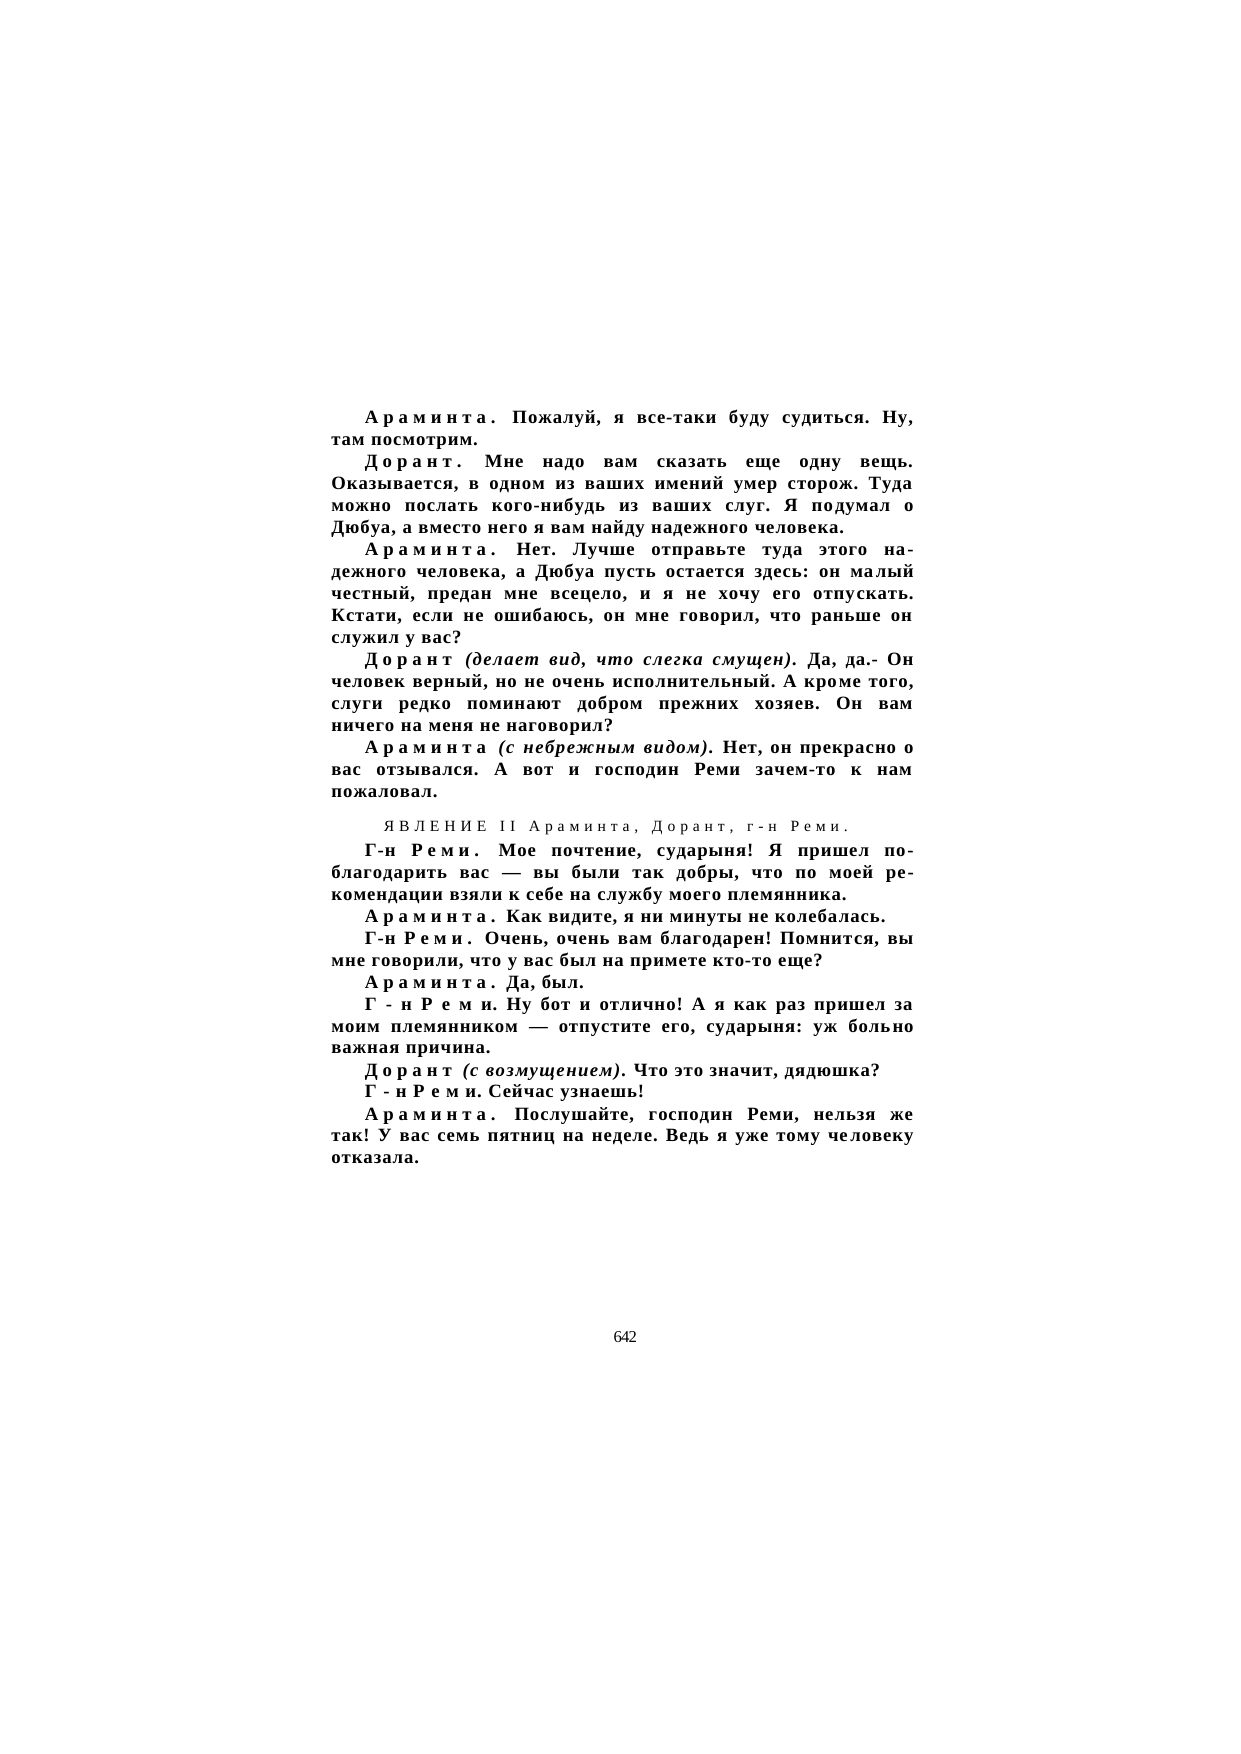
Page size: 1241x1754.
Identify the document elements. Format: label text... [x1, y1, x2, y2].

text Араминта. Да, был. [331, 971, 915, 992]
text Г - н Р е м и. Ну бот и отлично! А я как раз пришел за моим племянником — отпустите его, сударыня: уж больно важная причина. [331, 992, 913, 1058]
text Араминта (с небрежным видом). Нет, он прекрасно о вас отзывался. А вот и господин Реми зачем-то к нам пожаловал. [331, 736, 913, 802]
text Дорант (делает вид, что слегка смущен). Да, да.- Он человек верный, но не очень исполнительный. А кроме того, слуги редко поминают добром прежних хозяев. Он вам ничего на меня не наговорил? [331, 648, 913, 736]
text Дорант. Мне надо вам сказать еще одну вещь. Оказывается, в одном из ваших имений умер сторож. Туда можно послать кого-нибудь из ваших слуг. Я подумал о Дюбуа, а вместо него я вам найду надежного человека. [331, 450, 913, 538]
text Дорант (с возмущением). Что это значит, дядюшка? [331, 1058, 913, 1080]
text Г - н Р е м и. Сейчас узнаешь! [331, 1080, 915, 1102]
text 642 [613, 1329, 638, 1346]
text Араминта. Как видите, я ни минуты не колебалась. [331, 904, 913, 927]
text Араминта. Пожалуй, я все-таки буду судиться. Ну, там посмотрим. [331, 406, 913, 450]
text Г-н Реми. Мое почтение, сударыня! Я пришел поблагодарить вас — вы были так добры, что по моей рекомендации взяли к себе на службу моего племянника. [331, 839, 913, 904]
text ЯВЛЕНИЕ II Араминта, Дорант, г-н Реми. [329, 804, 903, 839]
text Араминта. Нет. Лучше отправьте туда этого надежного человека, а Дюбуа пусть остается здесь: он малый честный, предан мне всецело, и я не хочу его отпускать. Кстати, если не ошибаюсь, он мне говорил, что раньше он служил у вас? [331, 538, 913, 648]
text Г-н Реми. Очень, очень вам благодарен! Помнится, вы мне говорили, что у вас был на примете кто-то еще? [331, 927, 913, 971]
text Араминта. Послушайте, господин Реми, нельзя же так! У вас семь пятниц на неделе. Ведь я уже тому человеку отказала. [331, 1102, 913, 1168]
